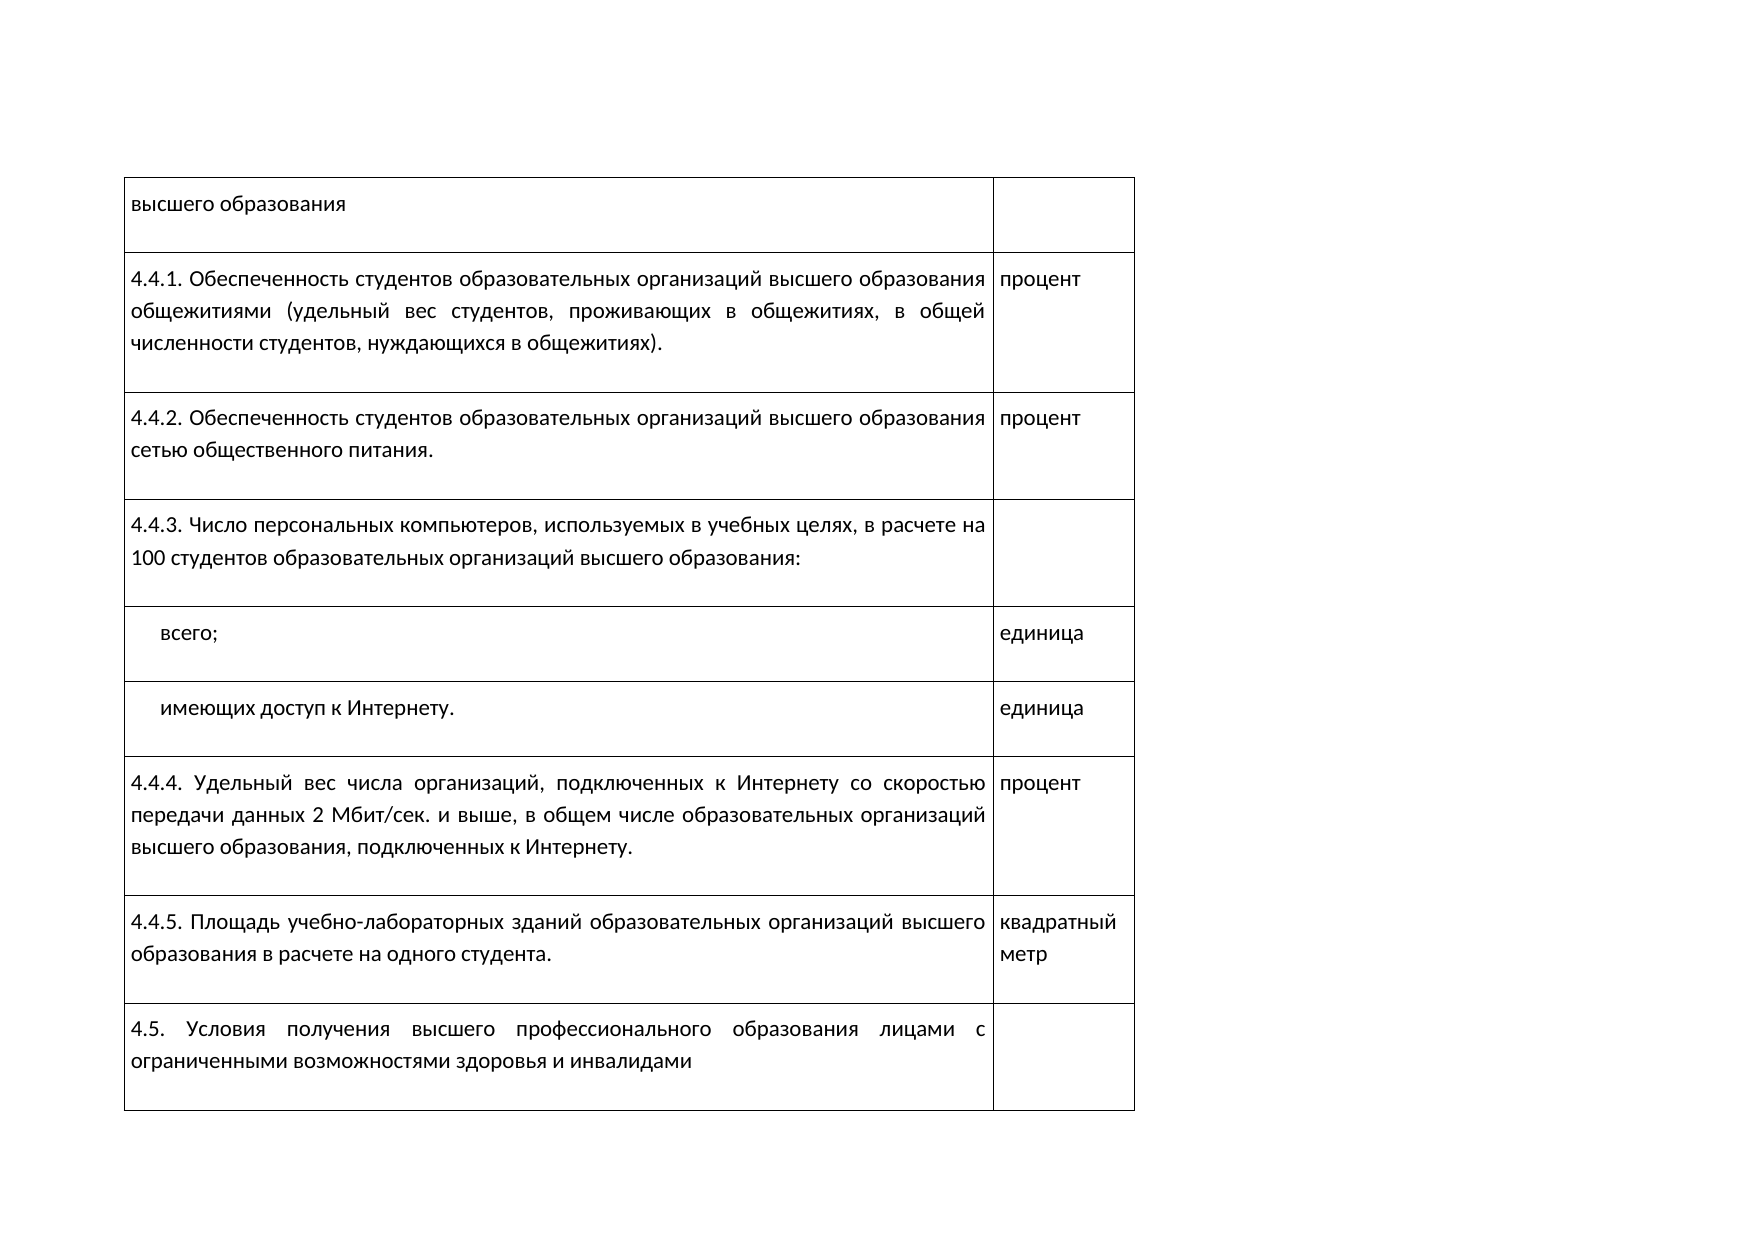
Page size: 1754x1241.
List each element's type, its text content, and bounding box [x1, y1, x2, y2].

table_cell [994, 500, 1134, 606]
table_cell единица [994, 607, 1134, 681]
table_cell [994, 178, 1134, 252]
table_cell процент [994, 393, 1134, 499]
table_cell единица [994, 682, 1134, 756]
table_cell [125, 178, 993, 252]
table_cell [994, 1004, 1134, 1110]
table_cell 4.4.3. Число персональных компьютеров, используемых в учебных целях, в расчете на 100 студентов образовательных организаций высшего образования: [125, 500, 993, 606]
table_cell 4.4.2. Обеспеченность студентов образовательных организаций высшего образования сетью общественного питания. [125, 393, 993, 499]
table_cell имеющих доступ к Интернету. [125, 682, 993, 756]
table_cell 4.4.4. Удельный вес числа организаций, подключенных к Интернету со скоростью передачи данных 2 Мбит/сек. и выше, в общем числе образовательных организаций высшего образования, подключенных к Интернету. [125, 757, 993, 895]
table_cell 4.5. Условия получения высшего профессионального образования лицами с ограниченными возможностями здоровья и инвалидами [125, 1004, 993, 1110]
table_cell 4.4.5. Площадь учебно-лабораторных зданий образовательных организаций высшего образования в расчете на одного студента. [125, 896, 993, 1002]
table_cell квадратный метр [994, 896, 1134, 1002]
table_cell 4.4.1. Обеспеченность студентов образовательных организаций высшего образования общежитиями (удельный вес студентов, проживающих в общежитиях, в общей численности студентов, нуждающихся в общежитиях). [125, 253, 993, 392]
table_cell процент [994, 253, 1134, 392]
table_cell процент [994, 757, 1134, 895]
table_cell всего; [125, 607, 993, 681]
